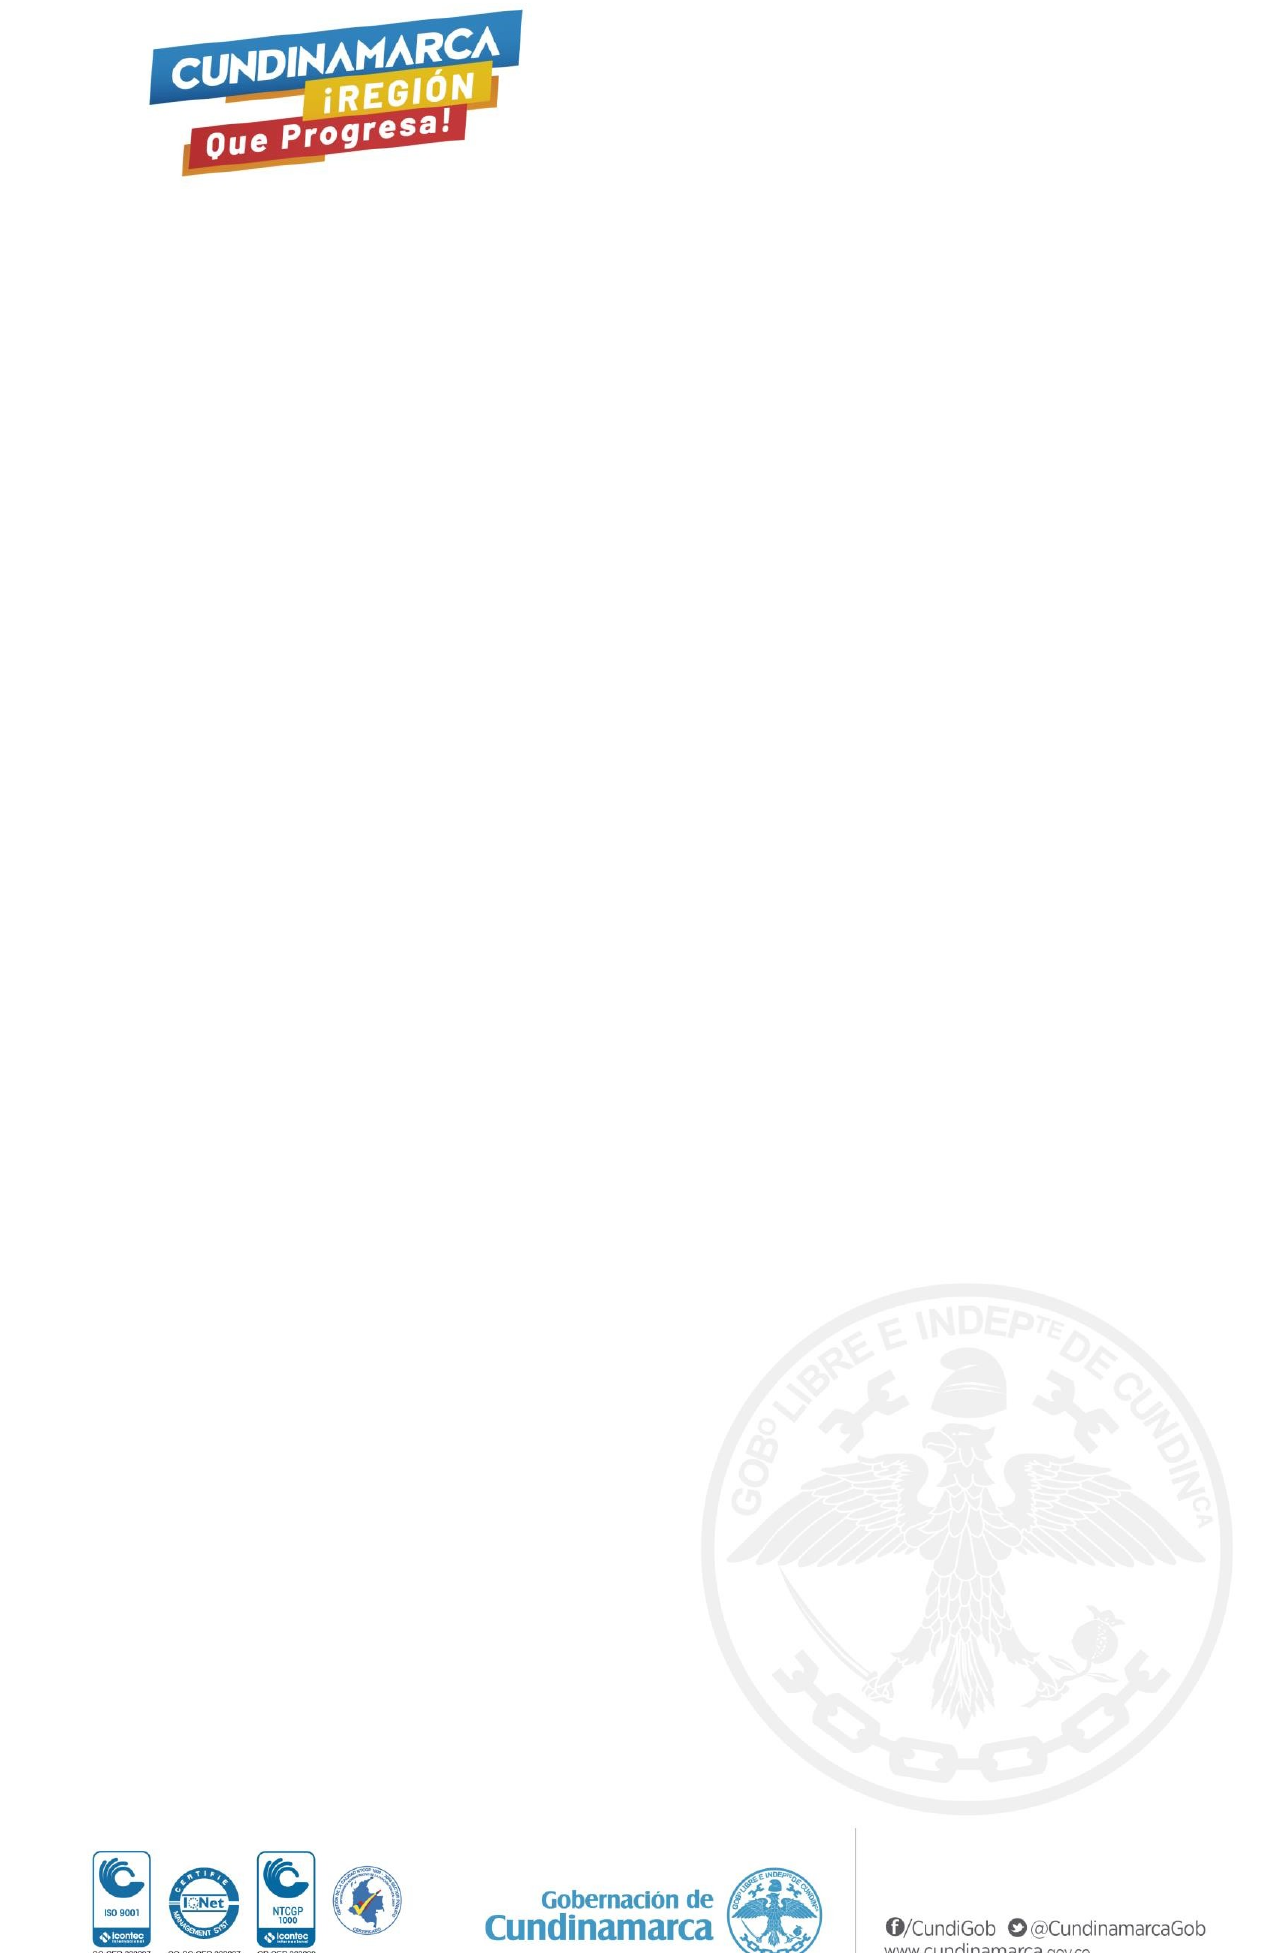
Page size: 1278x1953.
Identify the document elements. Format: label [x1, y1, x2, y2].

picture [15, 1260, 1278, 1953]
picture [146, 3, 533, 189]
